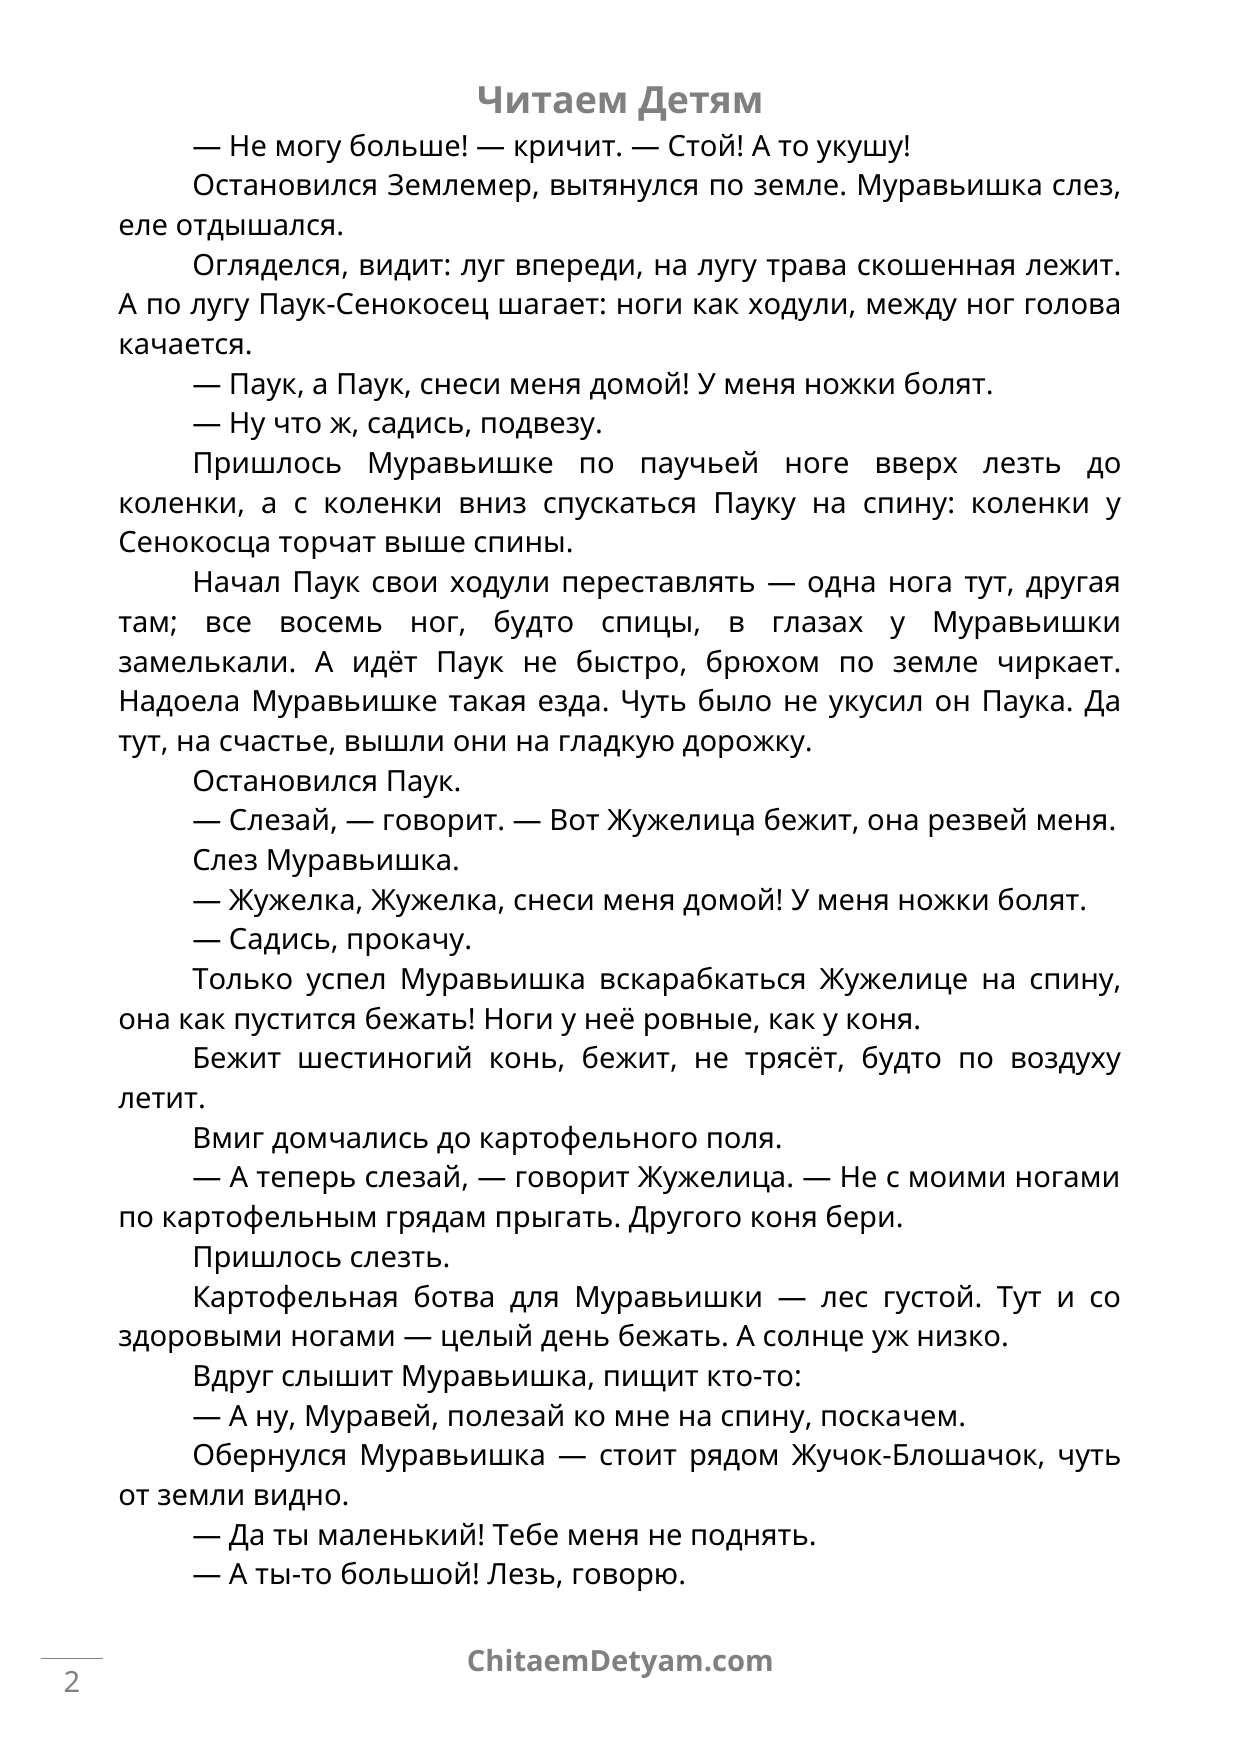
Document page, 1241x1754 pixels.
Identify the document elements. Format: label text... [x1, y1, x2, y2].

text — Паук, а Паук, снеси меня домой! У меня ножки болят. [118, 363, 1122, 403]
text — Жужелка, Жужелка, снеси меня домой! У меня ножки болят. [118, 879, 1122, 919]
text Слез Муравьишка. [118, 839, 1122, 879]
text — А ну, Муравей, полезай ко мне на спину, поскачем. [118, 1395, 1122, 1434]
text — Да ты маленький! Тебе меня не поднять. [118, 1514, 1122, 1554]
text — Слезай, — говорит. — Вот Жужелица бежит, она резвей меня. [118, 799, 1122, 839]
text Вмиг домчались до картофельного поля. [118, 1117, 1122, 1157]
text Огляделся, видит: луг впереди, на лугу трава скошенная лежит. А по лугу Паук-Сенокосец шагает: ноги как ходули, между ног голова качается. [118, 244, 1122, 363]
text Картофельная ботва для Муравьишки — лес густой. Тут и со здоровыми ногами — целый день бежать. А солнце уж низко. [118, 1276, 1122, 1355]
text Пришлось слезть. [118, 1236, 1122, 1276]
text Обернулся Муравьишка — стоит рядом Жучок-Блошачок, чуть от земли видно. [118, 1434, 1122, 1514]
text Пришлось Муравьишке по паучьей ноге вверх лезть до коленки, а с коленки вниз спускаться Пауку на спину: коленки у Сенокосца торчат выше спины. [118, 442, 1122, 561]
text Вдруг слышит Муравьишка, пищит кто-то: [118, 1355, 1122, 1395]
text Только успел Муравьишка вскарабкаться Жужелице на спину, она как пустится бежать! Ноги у неё ровные, как у коня. [118, 958, 1122, 1038]
text — Не могу больше! — кричит. — Стой! А то укушу! [118, 125, 1122, 164]
text Начал Паук свои ходули переставлять — одна нога тут, другая там; все восемь ног, будто спицы, в глазах у Муравьишки замелькали. А идёт Паук не быстро, брюхом по земле чиркает. Надоела Муравьишке такая езда. Чуть было не укусил он Паука. Да тут, на счастье, вышли они на гладкую дорожку. [118, 561, 1122, 760]
text — Садись, прокачу. [118, 919, 1122, 958]
text Остановился Паук. [118, 760, 1122, 799]
text — Ну что ж, садись, подвезу. [118, 403, 1122, 442]
text — А теперь слезай, — говорит Жужелица. — Не с моими ногами по картофельным грядам прыгать. Другого коня бери. [118, 1157, 1122, 1236]
text Бежит шестиногий конь, бежит, не трясёт, будто по воздуху летит. [118, 1038, 1122, 1117]
text Остановился Землемер, вытянулся по земле. Муравьишка слез, еле отдышался. [118, 164, 1122, 244]
text — А ты-то большой! Лезь, говорю. [118, 1554, 1122, 1593]
